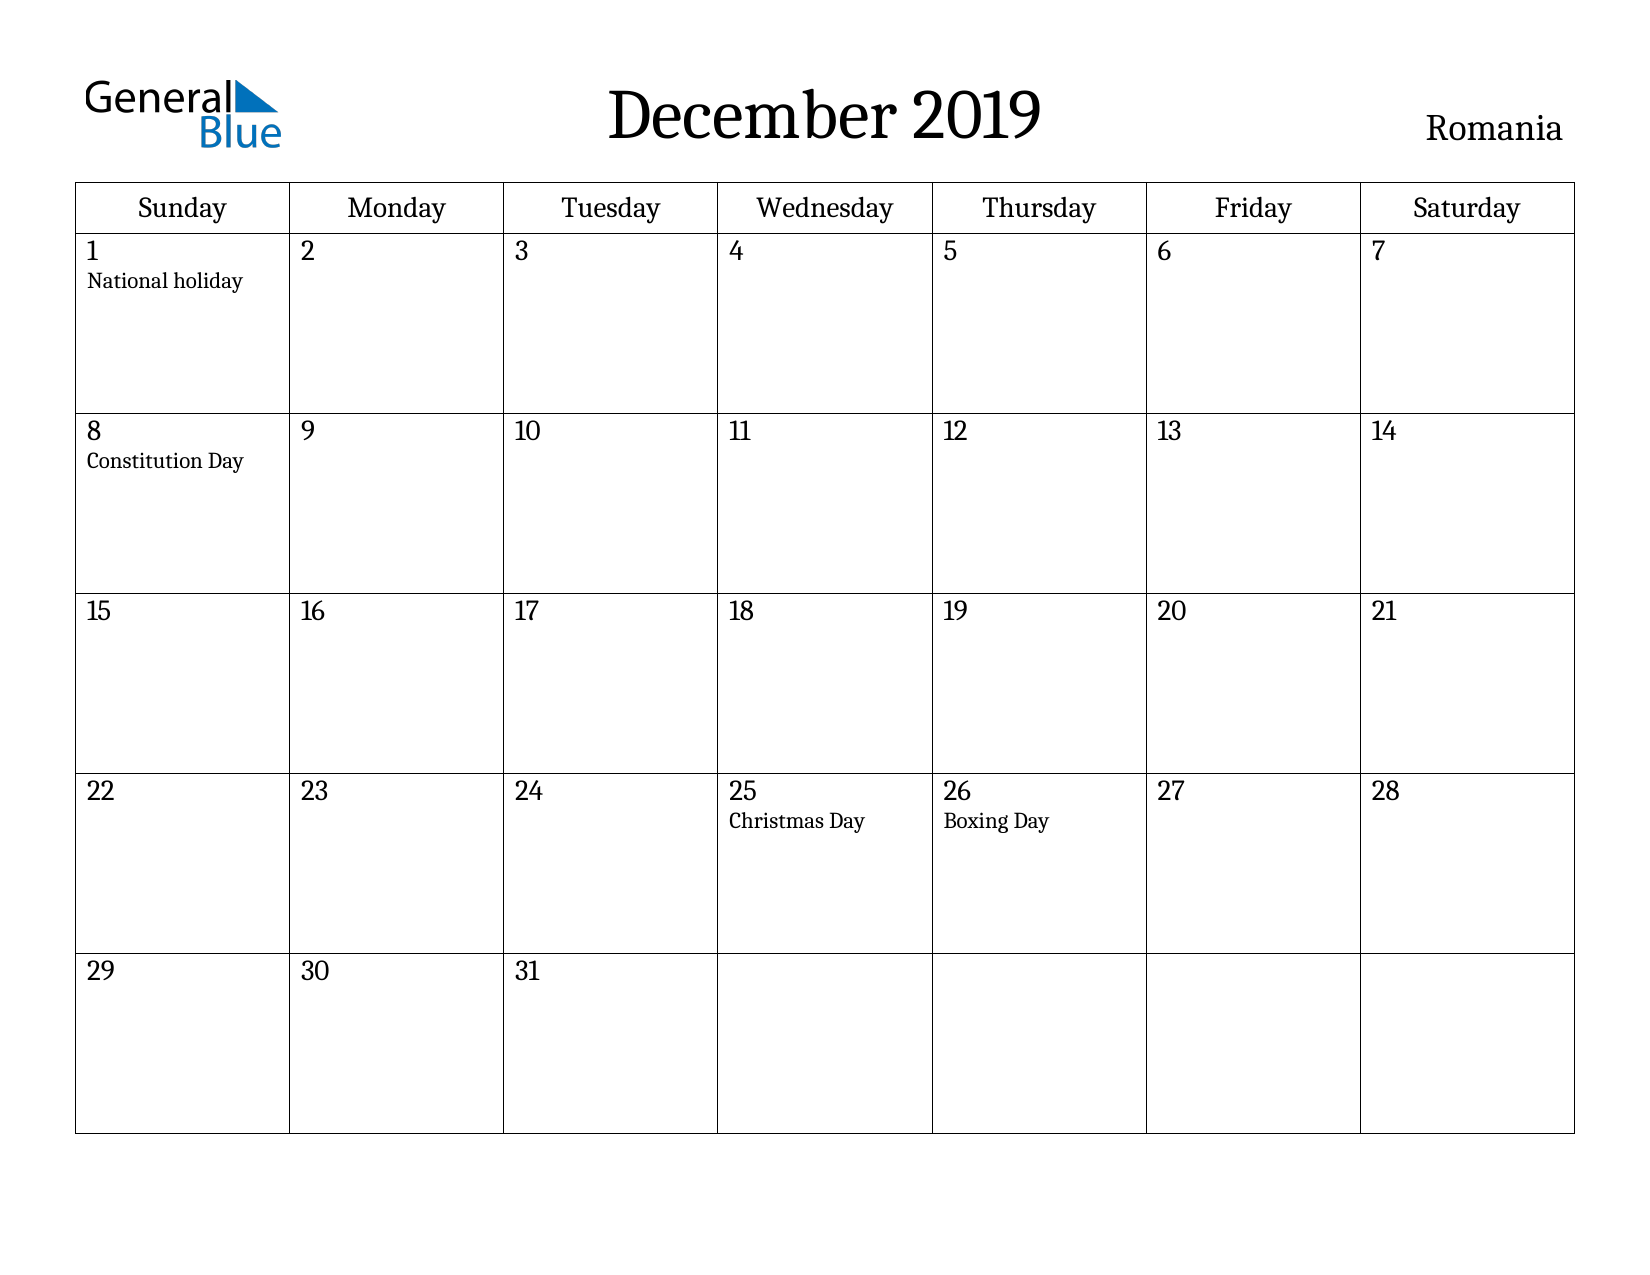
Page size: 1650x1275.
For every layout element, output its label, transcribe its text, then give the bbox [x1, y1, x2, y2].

table_cell [504, 267, 717, 413]
table_cell [718, 954, 932, 987]
table_cell Friday [1147, 183, 1360, 233]
table_cell National holiday [76, 267, 289, 413]
table_cell Sunday [76, 183, 289, 233]
table_cell [1147, 954, 1360, 987]
picture [86, 80, 281, 148]
table_cell 22 [76, 774, 289, 807]
table_cell [290, 627, 503, 773]
table_cell [933, 988, 1146, 1133]
table_cell 10 [504, 414, 717, 447]
table_cell 16 [290, 594, 503, 627]
table_header December 2019 [504, 75, 1146, 182]
table_cell [718, 627, 932, 773]
table_cell Saturday [1361, 183, 1574, 233]
table_cell 4 [718, 234, 932, 267]
table_cell [290, 808, 503, 953]
table_cell Wednesday [718, 183, 932, 233]
table_cell 15 [76, 594, 289, 627]
table_cell [1147, 267, 1360, 413]
table_cell [933, 448, 1146, 593]
table_cell [76, 988, 289, 1133]
table_header [76, 75, 503, 182]
table_cell Christmas Day [718, 808, 932, 953]
table_cell 21 [1361, 594, 1574, 627]
table_cell 23 [290, 774, 503, 807]
table_cell 3 [504, 234, 717, 267]
table_cell [718, 267, 932, 413]
table_cell [1361, 954, 1574, 987]
table_cell 6 [1147, 234, 1360, 267]
table_cell [933, 267, 1146, 413]
table_cell [290, 448, 503, 593]
table_cell [1147, 988, 1360, 1133]
table_cell Boxing Day [933, 808, 1146, 953]
table_cell 30 [290, 954, 503, 987]
table_cell 26 [933, 774, 1146, 807]
table_cell [718, 448, 932, 593]
table_cell Monday [290, 183, 503, 233]
table_cell [504, 808, 717, 953]
table_cell [290, 267, 503, 413]
table_cell [718, 988, 932, 1133]
table_cell [933, 627, 1146, 773]
table_cell [1361, 448, 1574, 593]
table_cell 8 [76, 414, 289, 447]
table_cell [1361, 627, 1574, 773]
table_cell Thursday [933, 183, 1146, 233]
table_cell 20 [1147, 594, 1360, 627]
table_cell 24 [504, 774, 717, 807]
table_cell 1 [76, 234, 289, 267]
table_cell [1147, 627, 1360, 773]
table_cell [1361, 988, 1574, 1133]
table_cell [1147, 808, 1360, 953]
table_cell 14 [1361, 414, 1574, 447]
table_cell 28 [1361, 774, 1574, 807]
table_cell 18 [718, 594, 932, 627]
table_cell [1361, 267, 1574, 413]
table_cell Tuesday [504, 183, 717, 233]
table_cell Constitution Day [76, 448, 289, 593]
table_cell 19 [933, 594, 1146, 627]
table_cell 7 [1361, 234, 1574, 267]
table_cell 25 [718, 774, 932, 807]
table_cell [933, 954, 1146, 987]
table_cell [1361, 808, 1574, 953]
table_cell 12 [933, 414, 1146, 447]
table_cell 2 [290, 234, 503, 267]
table_cell 29 [76, 954, 289, 987]
table_cell 13 [1147, 414, 1360, 447]
table_cell [290, 988, 503, 1133]
table_cell [504, 988, 717, 1133]
table_cell [504, 627, 717, 773]
table_cell [76, 808, 289, 953]
table_cell 11 [718, 414, 932, 447]
table_header Romania [1146, 75, 1574, 182]
table_cell 31 [504, 954, 717, 987]
table_cell 17 [504, 594, 717, 627]
table_cell 5 [933, 234, 1146, 267]
table_cell 9 [290, 414, 503, 447]
table_cell [1147, 448, 1360, 593]
table_cell 27 [1147, 774, 1360, 807]
table_cell [504, 448, 717, 593]
table_cell [76, 627, 289, 773]
